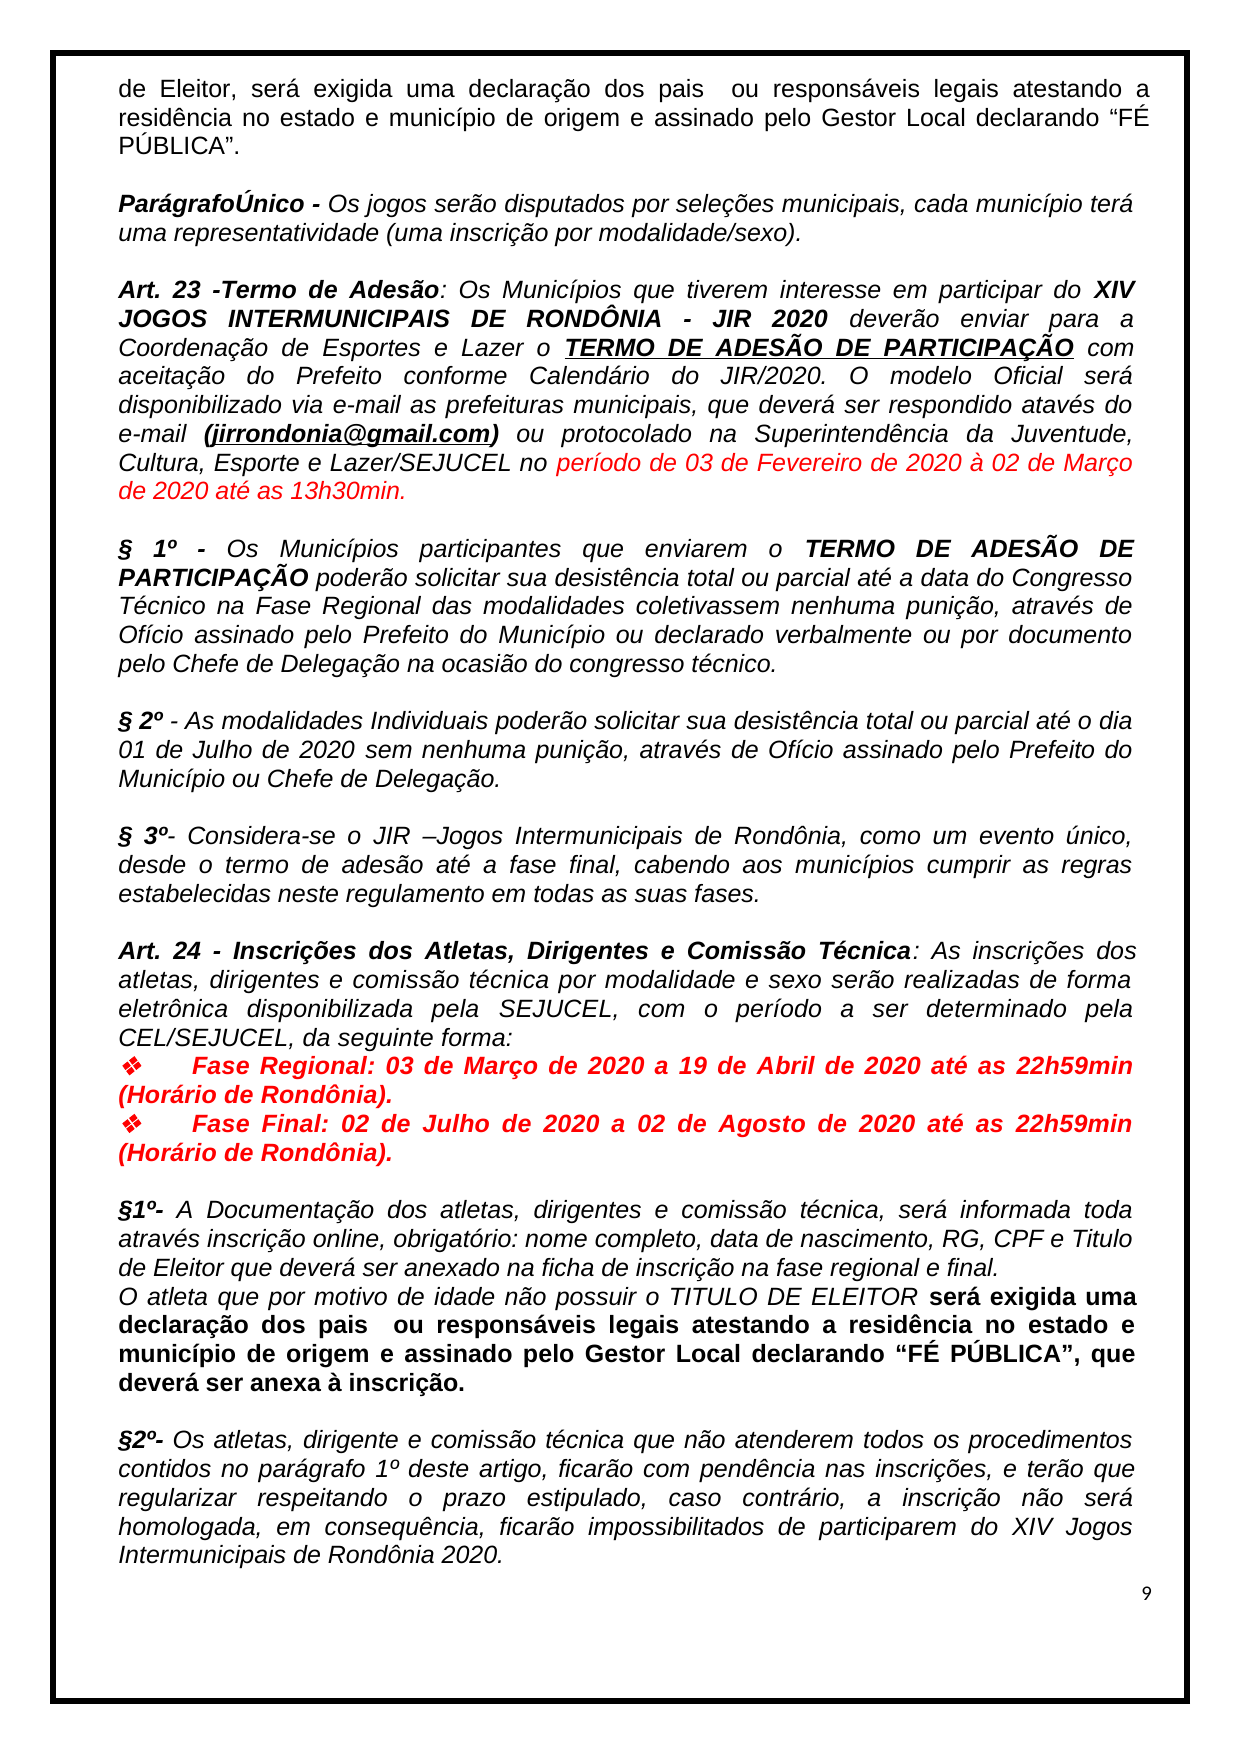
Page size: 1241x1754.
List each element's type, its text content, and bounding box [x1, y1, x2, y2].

list Fase Final: 02 de Julho de 2020 a 02 de Agosto de 2020 até as 22h59min (Horário de Rondônia). [118, 1109, 1137, 1167]
text O atleta que por motivo de idade não possuir o TITULO DE ELEITOR será exigida uma declaração dos pais ou responsáveis legais atestando a residência no estado e município de origem e assinado pelo Gestor Local declarando “FÉ PÚBLICA”, que deverá ser anexa à inscrição. [118, 1282, 1137, 1397]
text §2º- Os atletas, dirigente e comissão técnica que não atenderem todos os procedimentos contidos no parágrafo 1º deste artigo, ficarão com pendência nas inscrições, e terão que regularizar respeitando o prazo estipulado, caso contrário, a inscrição não será homologada, em consequência, ficarão impossibilitados de participarem do XIV Jogos Intermunicipais de Rondônia 2020. [118, 1425, 1137, 1569]
text Art. 24 - Inscrições dos Atletas, Dirigentes e Comissão Técnica: As inscrições dos atletas, dirigentes e comissão técnica por modalidade e sexo serão realizadas de forma eletrônica disponibilizada pela SEJUCEL, com o período a ser determinado pela CEL/SEJUCEL, da seguinte forma: [118, 936, 1137, 1051]
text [118, 74, 1152, 160]
text Art. 23 -Termo de Adesão: Os Municípios que tiverem interesse em participar do XIV JOGOS INTERMUNICIPAIS DE RONDÔNIA - JIR 2020 deverão enviar para a Coordenação de Esportes e Lazer o TERMO DE ADESÃO DE PARTICIPAÇÃO com aceitação do Prefeito conforme Calendário do JIR/2020. O modelo Oficial será disponibilizado via e-mail as prefeituras municipais, que deverá ser respondido atavés do e-mail (jirrondonia@gmail.com) ou protocolado na Superintendência da Juventude, Cultura, Esporte e Lazer/SEJUCEL no período de 03 de Fevereiro de 2020 à 02 de Março de 2020 até as 13h30min. [118, 275, 1137, 505]
text ParágrafoÚnico - Os jogos serão disputados por seleções municipais, cada município terá uma representatividade (uma inscrição por modalidade/sexo). [118, 189, 1137, 246]
text § 2º - As modalidades Individuais poderão solicitar sua desistência total ou parcial até o dia 01 de Julho de 2020 sem nenhuma punição, através de Ofício assinado pelo Prefeito do Município ou Chefe de Delegação. [118, 706, 1137, 793]
text §1º- A Documentação dos atletas, dirigentes e comissão técnica, será informada toda através inscrição online, obrigatório: nome completo, data de nascimento, RG, CPF e Titulo de Eleitor que deverá ser anexado na ficha de inscrição na fase regional e final. [118, 1195, 1137, 1282]
text § 1º - Os Municípios participantes que enviarem o TERMO DE ADESÃO DE PARTICIPAÇÃO poderão solicitar sua desistência total ou parcial até a data do Congresso Técnico na Fase Regional das modalidades coletivassem nenhuma punição, através de Ofício assinado pelo Prefeito do Município ou declarado verbalmente ou por documento pelo Chefe de Delegação na ocasião do congresso técnico. [118, 534, 1137, 678]
text § 3º- Considera-se o JIR –Jogos Intermunicipais de Rondônia, como um evento único, desde o termo de adesão até a fase final, cabendo aos municípios cumprir as regras estabelecidas neste regulamento em todas as suas fases. [118, 821, 1137, 908]
list Fase Regional: 03 de Março de 2020 a 19 de Abril de 2020 até as 22h59min (Horário de Rondônia). [118, 1051, 1137, 1109]
